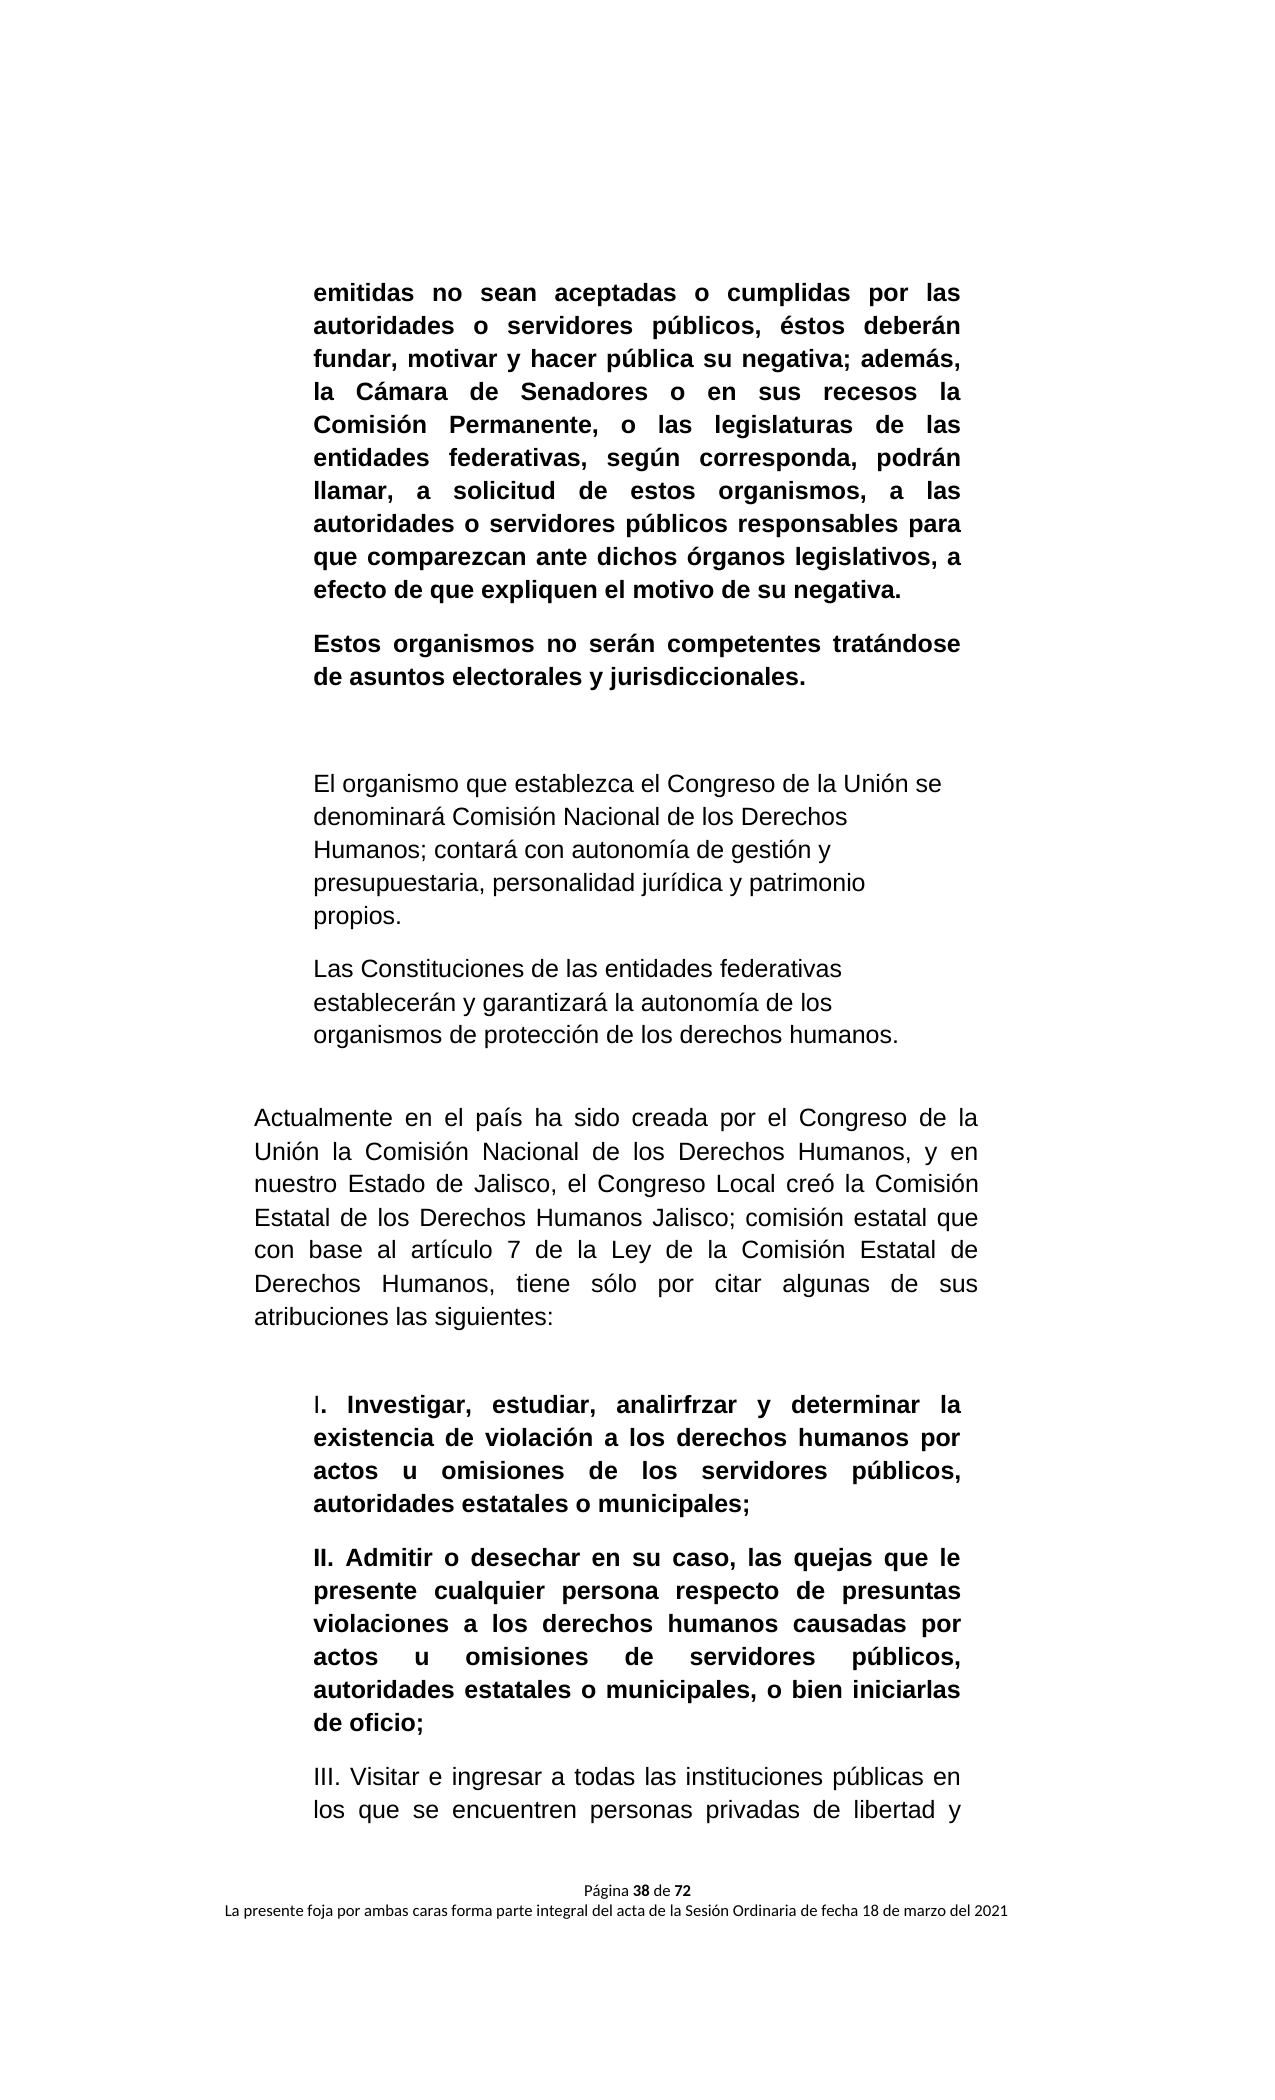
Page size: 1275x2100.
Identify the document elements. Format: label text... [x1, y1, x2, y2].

text Las Constituciones de las entidades federativas establecerán y garantizará la autonomía de los organismos de protección de los derechos humanos. [313, 954, 962, 1049]
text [313, 1762, 962, 1824]
text El organismo que establezca el Congreso de la Unión se denominará Comisión Nacional de los Derechos Humanos; contará con autonomía de gestión y presupuestaria, personalidad jurídica y patrimonio propios. [313, 768, 962, 929]
text Estos organismos no serán competentes tratándose de asuntos electorales y jurisdiccionales. [313, 629, 962, 690]
text II. Admitir o desechar en su caso, las quejas que le presente cualquier persona respecto de presuntas violaciones a los derechos humanos causadas por actos u omisiones de servidores públicos, autoridades estatales o municipales, o bien iniciarlas de oficio; [313, 1543, 962, 1737]
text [313, 278, 962, 603]
text I. Investigar, estudiar, analirfrzar y determinar la existencia de violación a los derechos humanos por actos u omisiones de los servidores públicos, autoridades estatales o municipales; [313, 1390, 962, 1518]
text Actualmente en el país ha sido creada por el Congreso de la Unión la Comisión Nacional de los Derechos Humanos, y en nuestro Estado de Jalisco, el Congreso Local creó la Comisión Estatal de los Derechos Humanos Jalisco; comisión estatal que con base al artículo 7 de la Ley de la Comisión Estatal de Derechos Humanos, tiene sólo por citar algunas de sus atribuciones las siguientes: [254, 1103, 980, 1330]
